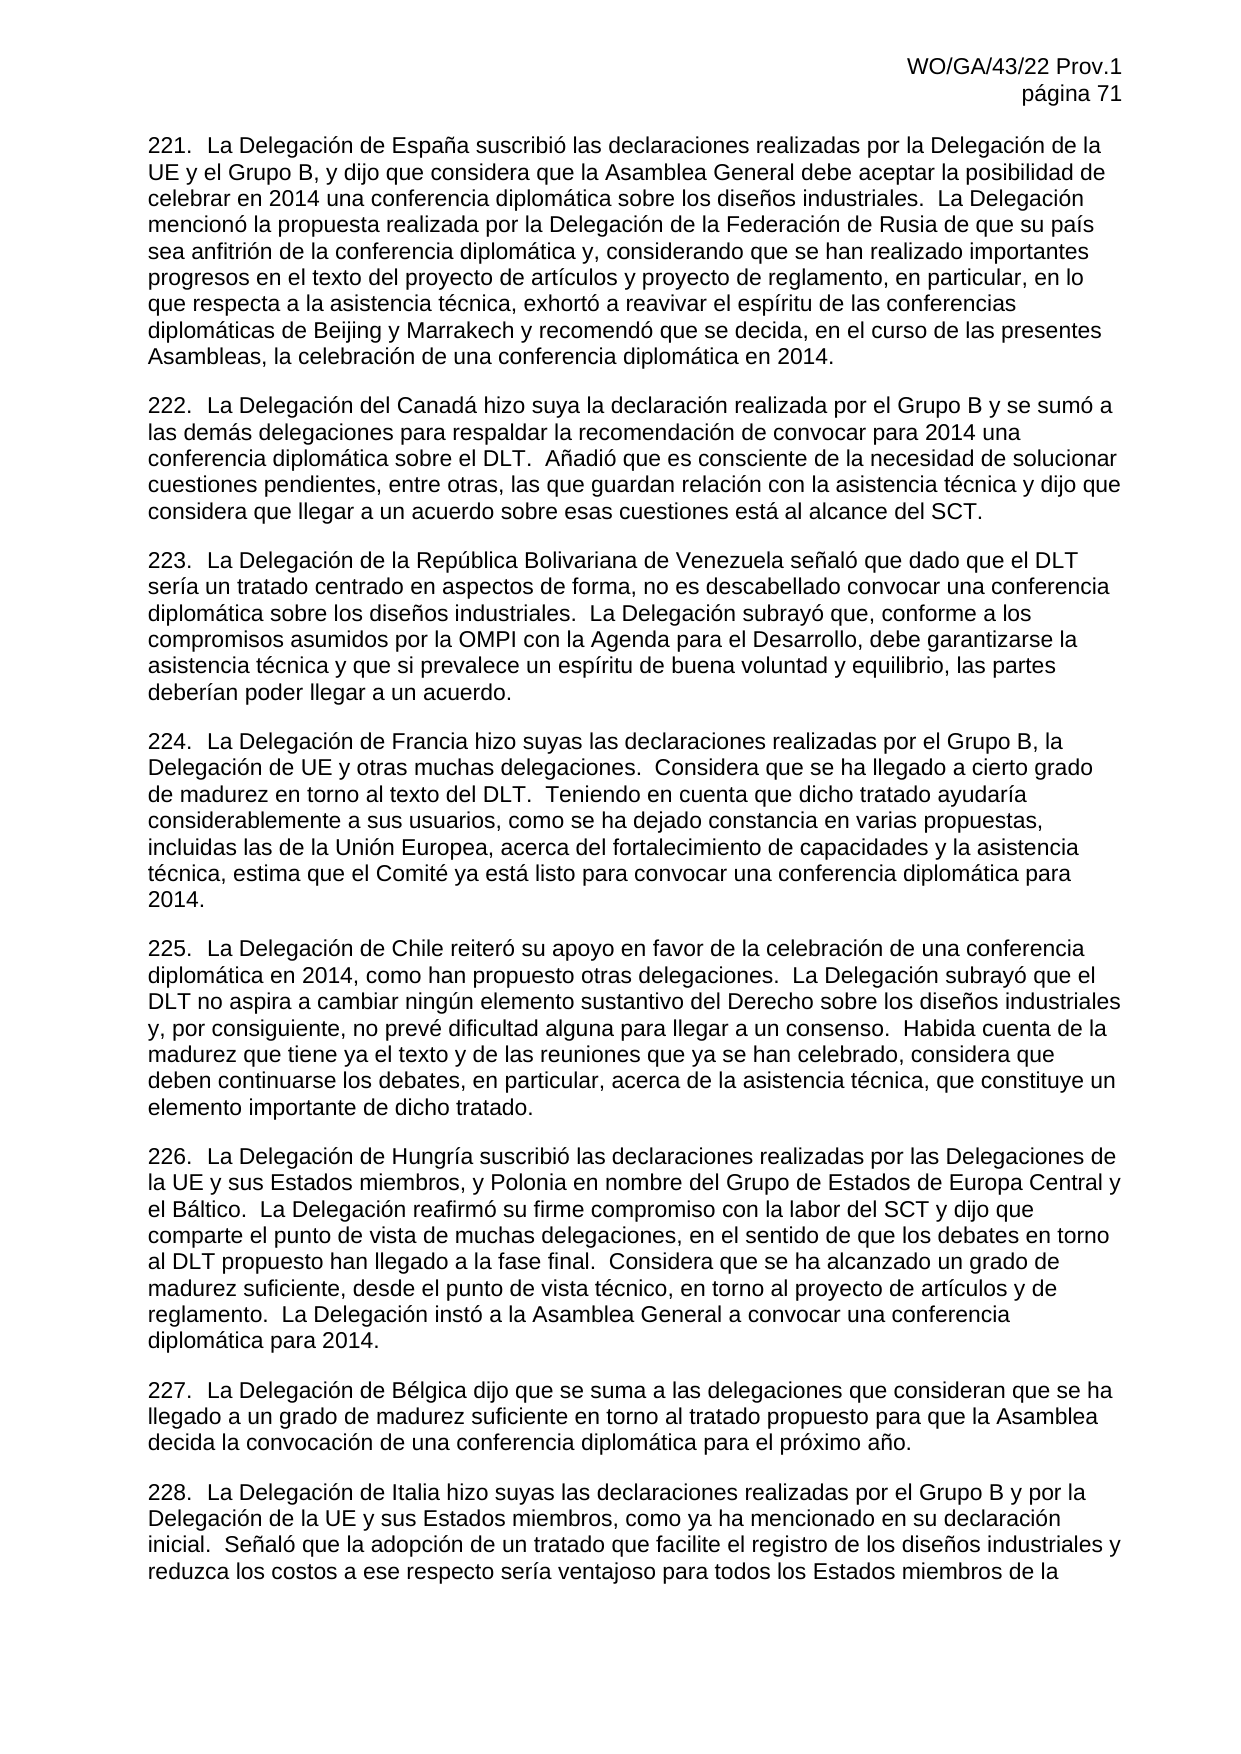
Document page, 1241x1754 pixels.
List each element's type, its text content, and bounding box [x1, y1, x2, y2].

text La Delegación de Chile reiteró su apoyo en favor de la celebración de una conferencia diplomática en 2014, como han propuesto otras delegaciones. La Delegación subrayó que el DLT no aspira a cambiar ningún elemento sustantivo del Derecho sobre los diseños industriales y, por consiguiente, no prevé dificultad alguna para llegar a un consenso. Habida cuenta de la madurez que tiene ya el texto y de las reuniones que ya se han celebrado, considera que deben continuarse los debates, en particular, acerca de la asistencia técnica, que constituye un elemento importante de dicho tratado. [148, 935, 1122, 1120]
text La Delegación de Hungría suscribió las declaraciones realizadas por las Delegaciones de la UE y sus Estados miembros, y Polonia en nombre del Grupo de Estados de Europa Central y el Báltico. La Delegación reafirmó su firme compromiso con la labor del SCT y dijo que comparte el punto de vista de muchas delegaciones, en el sentido de que los debates en torno al DLT propuesto han llegado a la fase final. Considera que se ha alcanzado un grado de madurez suficiente, desde el punto de vista técnico, en torno al proyecto de artículos y de reglamento. La Delegación instó a la Asamblea General a convocar una conferencia diplomática para 2014. [148, 1143, 1122, 1354]
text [148, 1478, 1122, 1584]
text La Delegación de España suscribió las declaraciones realizadas por la Delegación de la UE y el Grupo B, y dijo que considera que la Asamblea General debe aceptar la posibilidad de celebrar en 2014 una conferencia diplomática sobre los diseños industriales. La Delegación mencionó la propuesta realizada por la Delegación de la Federación de Rusia de que su país sea anfitrión de la conferencia diplomática y, considerando que se han realizado importantes progresos en el texto del proyecto de artículos y proyecto de reglamento, en particular, en lo que respecta a la asistencia técnica, exhortó a reavivar el espíritu de las conferencias diplomáticas de Beijing y Marrakech y recomendó que se decida, en el curso de las presentes Asambleas, la celebración de una conferencia diplomática en 2014. [148, 132, 1122, 369]
text La Delegación de la República Bolivariana de Venezuela señaló que dado que el DLT sería un tratado centrado en aspectos de forma, no es descabellado convocar una conferencia diplomática sobre los diseños industriales. La Delegación subrayó que, conforme a los compromisos asumidos por la OMPI con la Agenda para el Desarrollo, debe garantizarse la asistencia técnica y que si prevalece un espíritu de buena voluntad y equilibrio, las partes deberían poder llegar a un acuerdo. [148, 547, 1122, 705]
text La Delegación del Canadá hizo suya la declaración realizada por el Grupo B y se sumó a las demás delegaciones para respaldar la recomendación de convocar para 2014 una conferencia diplomática sobre el DLT. Añadió que es consciente de la necesidad de solucionar cuestiones pendientes, entre otras, las que guardan relación con la asistencia técnica y dijo que considera que llegar a un acuerdo sobre esas cuestiones está al alcance del SCT. [148, 392, 1122, 524]
text La Delegación de Francia hizo suyas las declaraciones realizadas por el Grupo B, la Delegación de UE y otras muchas delegaciones. Considera que se ha llegado a cierto grado de madurez en torno al texto del DLT. Teniendo en cuenta que dicho tratado ayudaría considerablemente a sus usuarios, como se ha dejado constancia en varias propuestas, incluidas las de la Unión Europea, acerca del fortalecimiento de capacidades y la asistencia técnica, estima que el Comité ya está listo para convocar una conferencia diplomática para 2014. [148, 728, 1122, 912]
text La Delegación de Bélgica dijo que se suma a las delegaciones que consideran que se ha llegado a un grado de madurez suficiente en torno al tratado propuesto para que la Asamblea decida la convocación de una conferencia diplomática para el próximo año. [148, 1377, 1122, 1456]
